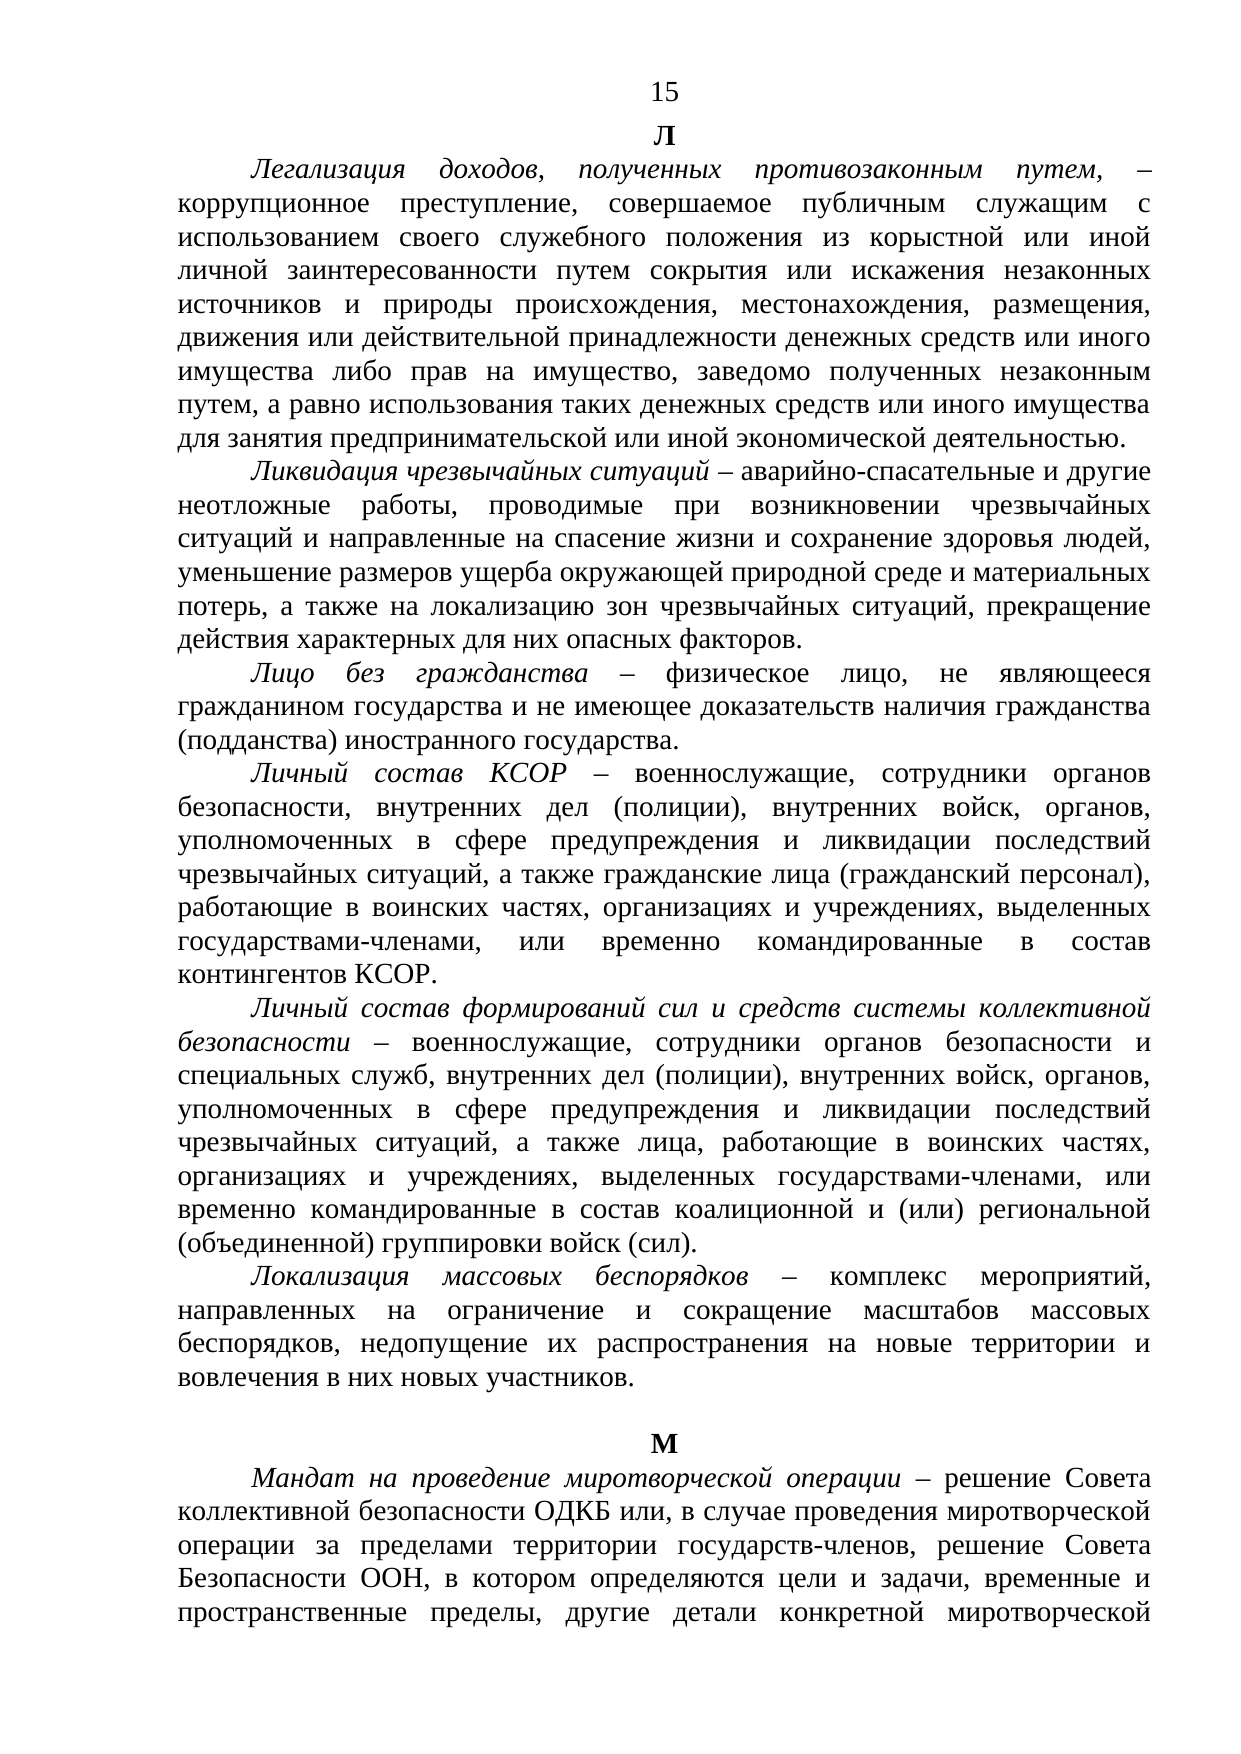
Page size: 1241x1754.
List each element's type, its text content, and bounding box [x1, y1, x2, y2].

text Личный состав КСОР – военнослужащие, сотрудники органов безопасности, внутренних дел (полиции), внутренних войск, органов, уполномоченных в сфере предупреждения и ликвидации последствий чрезвычайных ситуаций, а также гражданские лица (гражданский персонал), работающие в воинских частях, организациях и учреждениях, выделенных государствами-членами, или временно командированные в состав контингентов КСОР. [177, 755, 1152, 990]
text Личный состав формирований сил и средств системы коллективной безопасности – военнослужащие, сотрудники органов безопасности и специальных служб, внутренних дел (полиции), внутренних войск, органов, уполномоченных в сфере предупреждения и ликвидации последствий чрезвычайных ситуаций, а также лица, работающие в воинских частях, организациях и учреждениях, выделенных государствами-членами, или временно командированные в состав коалиционной и (или) региональной (объединенной) группировки войск (сил). [177, 990, 1152, 1258]
text Ликвидация чрезвычайных ситуаций – аварийно-спасательные и другие неотложные работы, проводимые при возникновении чрезвычайных ситуаций и направленные на спасение жизни и сохранение здоровья людей, уменьшение размеров ущерба окружающей природной среде и материальных потерь, а также на локализацию зон чрезвычайных ситуаций, прекращение действия характерных для них опасных факторов. [177, 453, 1152, 655]
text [177, 1460, 1152, 1627]
text М [177, 1426, 1152, 1460]
text Легализация доходов, полученных противозаконным путем, – коррупционное преступление, совершаемое публичным служащим с использованием своего служебного положения из корыстной или иной личной заинтересованности путем сокрытия или искажения незаконных источников и природы происхождения, местонахождения, размещения, движения или действительной принадлежности денежных средств или иного имущества либо прав на имущество, заведомо полученных незаконным путем, а равно использования таких денежных средств или иного имущества для занятия предпринимательской или иной экономической деятельностью. [177, 152, 1152, 453]
text Лицо без гражданства – физическое лицо, не являющееся гражданином государства и не имеющее доказательств наличия гражданства (подданства) иностранного государства. [177, 655, 1152, 755]
text Л [177, 118, 1152, 152]
text Локализация массовых беспорядков – комплекс мероприятий, направленных на ограничение и сокращение масштабов массовых беспорядков, недопущение их распространения на новые территории и вовлечения в них новых участников. [177, 1258, 1152, 1393]
